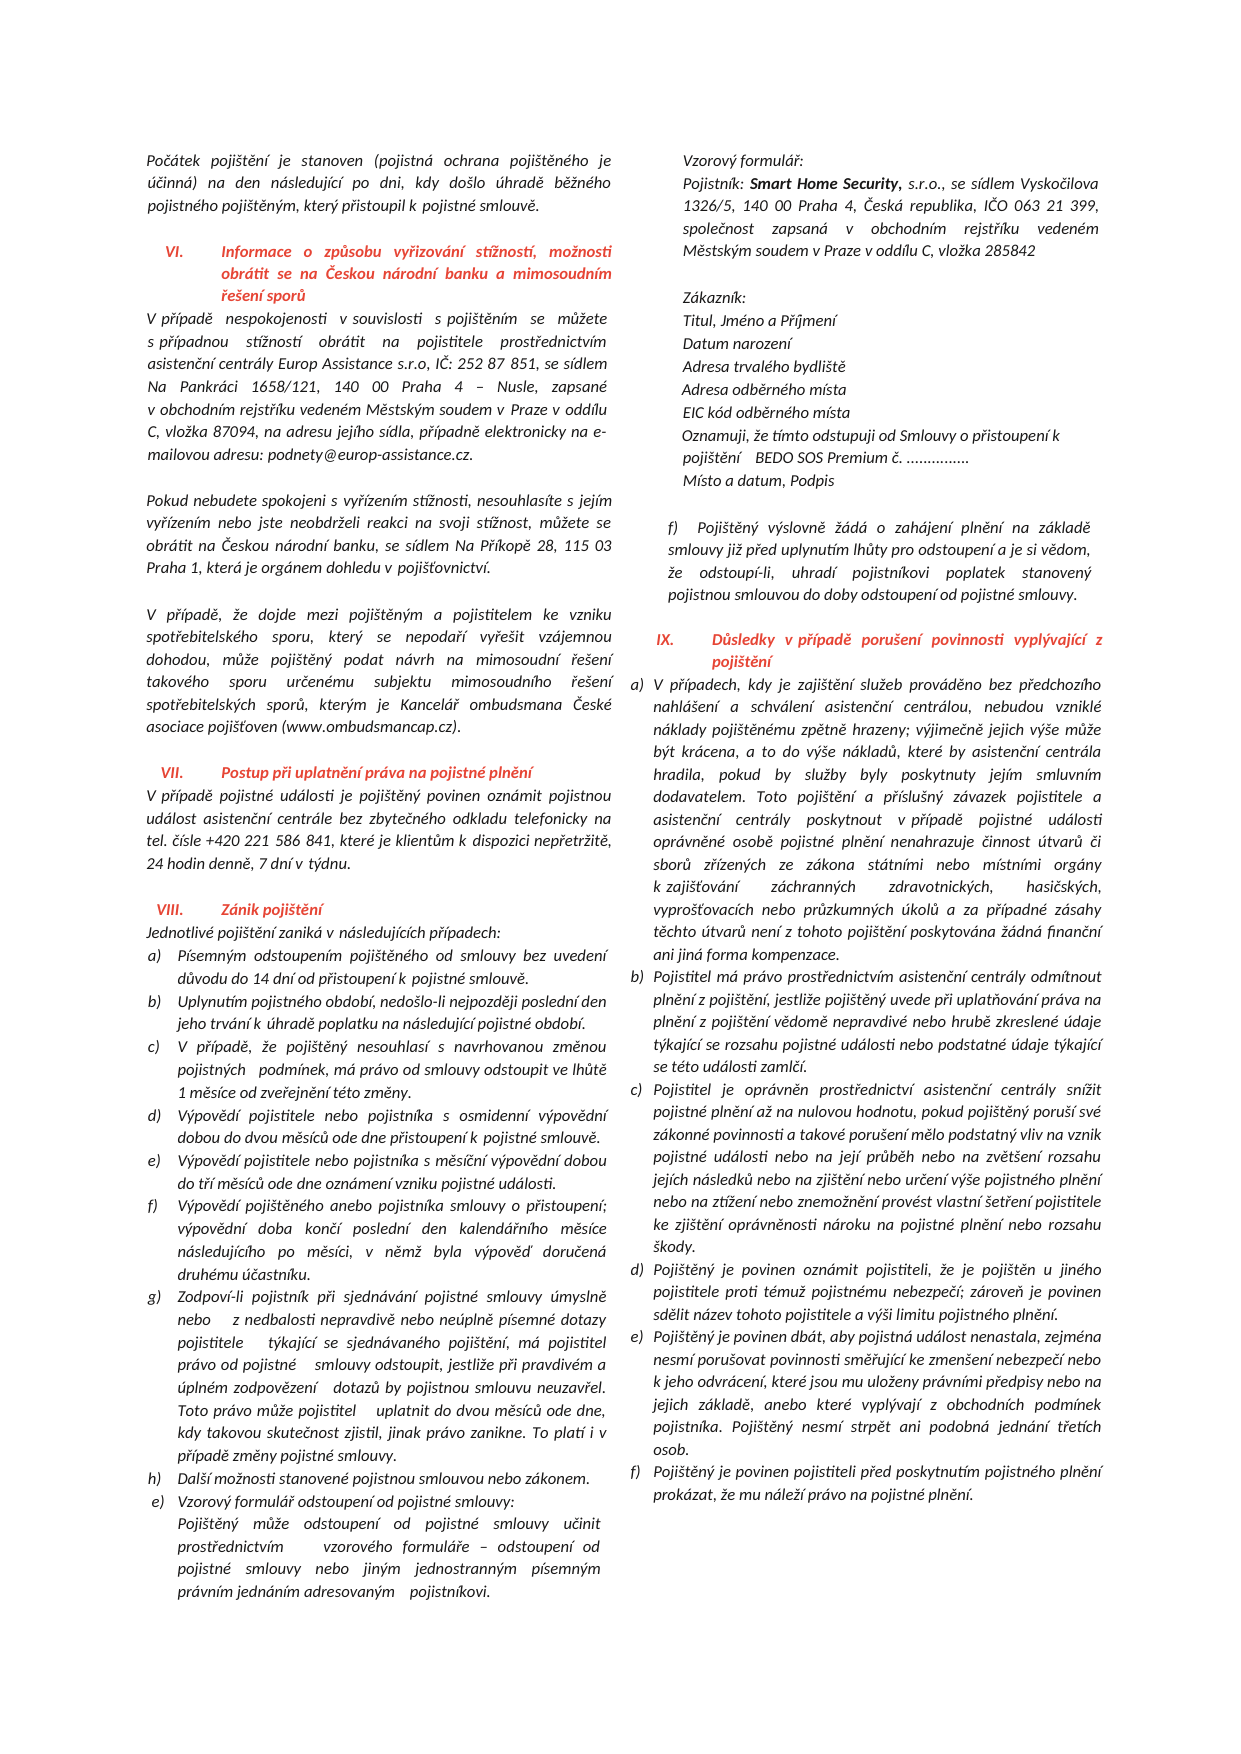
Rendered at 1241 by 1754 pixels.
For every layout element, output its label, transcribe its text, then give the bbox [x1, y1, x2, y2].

list Výpovědí pojištěného anebo pojistníka smlouvy o přistoupení; výpovědní doba končí poslední den kalendářního měsíce následujícího po měsíci, v němž byla výpověď doručená druhému účastníku. [148, 1196, 609, 1284]
text Pojistník: Smart Home Security, s.r.o., se sídlem Vyskočilova 1326/5, 140 00 Praha 4, Česká republika, IČO 063 21 399, společnost zapsaná v obchodním rejstříku vedeném Městským soudem v Praze v oddílu C, vložka 285842 [683, 173, 1101, 261]
text f) Pojištěný výslovně žádá o zahájení plnění na základě smlouvy již před uplynutím lhůty pro odstoupení a je si vědom, že odstoupí-li, uhradí pojistníkovi poplatek stanovený pojistnou smlouvou do doby odstoupení od pojistné smlouvy. [668, 517, 1093, 605]
list V případě, že pojištěný nesouhlasí s navrhovanou změnou pojistných podmínek, má právo od smlouvy odstoupit ve lhůtě 1 měsíce od zveřejnění této změny. [148, 1037, 609, 1102]
list Zodpoví-li pojistník při sjednávání pojistné smlouvy úmyslně nebo z nedbalosti nepravdivě nebo neúplně písemné dotazy pojistitele týkající se sjednávaného pojištění, má pojistitel právo od pojistné smlouvy odstoupit, jestliže při pravdivém a úplném zodpovězení dotazů by pojistnou smlouvu neuzavřel. Toto právo může pojistitel uplatnit do dvou měsíců ode dne, kdy takovou skutečnost zjistil, jinak právo zanikne. To platí i v případě změny pojistné smlouvy. [148, 1286, 609, 1466]
text Pokud nebudete spokojeni s vyřízením stížnosti, nesouhlasíte s jejím vyřízením nebo jste neobdrželi reakci na svoji stížnost, můžete se obrátit na Českou národní banku, se sídlem Na Příkopě 28, 115 03 Praha 1, která je orgánem dohledu v pojišťovnictví. [146, 490, 614, 578]
text V případě, že dojde mezi pojištěným a pojistitelem ke vzniku spotřebitelského sporu, který se nepodaří vyřešit vzájemnou dohodou, může pojištěný podat návrh na mimosoudní řešení takového sporu určenému subjektu mimosoudního řešení spotřebitelských sporů, kterým je Kancelář ombudsmana České asociace pojišťoven (www.ombudsmancap.cz). [146, 604, 614, 737]
text Titul, Jméno a Příjmení [683, 310, 1104, 330]
text Adresa trvalého bydliště [683, 356, 1104, 377]
text Oznamuji, že tímto odstupuji od Smlouvy o přistoupení k pojištění BEDO SOS Premium č. ............... [682, 425, 1104, 468]
text Jednotlivé pojištění zaniká v následujících případech: [146, 922, 614, 943]
list Výpovědí pojistitele nebo pojistníka s měsíční výpovědní dobou do tří měsíců ode dne oznámení vzniku pojistné události. [148, 1150, 609, 1193]
list Výpovědí pojistitele nebo pojistníka s osmidenní výpovědní dobou do dvou měsíců ode dne přistoupení k pojistné smlouvě. [148, 1105, 609, 1148]
text Počátek pojištění je stanoven (pojistná ochrana pojištěného je účinná) na den následující po dni, kdy došlo úhradě běžného pojistného pojištěným, který přistoupil k pojistné smlouvě. [146, 150, 613, 215]
text Adresa odběrného místa EIC kód odběrného místa [682, 379, 861, 422]
list Další možnosti stanovené pojistnou smlouvou nebo zákonem. [148, 1468, 609, 1488]
list Pojištěný je povinen dbát, aby pojistná událost nenastala, zejména nesmí porušovat povinnosti směřující ke zmenšení nebezpečí nebo k jeho odvrácení, které jsou mu uloženy právními předpisy nebo na jejich základě, anebo které vyplývají z obchodních podmínek pojistníka. Pojištěný nesmí strpět ani podobná jednání třetích osob. [630, 1327, 1104, 1459]
text Informace o způsobu vyřizování stížností, možnosti obrátit se na Českou národní banku a mimosoudním řešení sporů [184, 241, 614, 305]
text Datum narození [683, 333, 1104, 353]
text Vzorový formulář: [683, 150, 1104, 170]
list Pojištěný je povinen oznámit pojistiteli, že je pojištěn u jiného pojistitele proti témuž pojistnému nebezpečí; zároveň je povinen sdělit název tohoto pojistitele a výši limitu pojistného plnění. [630, 1259, 1104, 1324]
text V případě pojistné události je pojištěný povinen oznámit pojistnou událost asistenční centrále bez zbytečného odkladu telefonicky na tel. čísle +420 221 586 841, které je klientům k dispozici nepřetržitě, 24 hodin denně, 7 dní v týdnu. [146, 786, 614, 873]
text Postup při uplatnění práva na pojistné plnění [184, 762, 614, 783]
text Důsledky v případě porušení povinnosti vyplývající z pojištění [674, 629, 1104, 672]
text Místo a datum, Podpis [683, 471, 1104, 491]
list Uplynutím pojistného období, nedošlo-li nejpozději poslední den jeho trvání k úhradě poplatku na následující pojistné období. [148, 991, 609, 1034]
text V případě nespokojenosti v souvislosti s pojištěním se můžete s případnou stížností obrátit na pojistitele prostřednictvím asistenční centrály Europ Assistance s.r.o, IČ: 252 87 851, se sídlem Na Pankráci 1658/121, 140 00 Praha 4 – Nusle, zapsané v obchodním rejstříku vedeném Městským soudem v Praze v oddílu C, vložka 87094, na adresu jejího sídla, případně elektronicky na e-mailovou adresu: podnety@europ-assistance.cz. [146, 308, 609, 465]
list Pojistitel má právo prostřednictvím asistenční centrály odmítnout plnění z pojištění, jestliže pojištěný uvede při uplatňování práva na plnění z pojištění vědomě nepravdivé nebo hrubě zkreslené údaje týkající se rozsahu pojistné události nebo podstatné údaje týkající se této události zamlčí. [630, 967, 1104, 1077]
list Pojistitel je oprávněn prostřednictví asistenční centrály snížit pojistné plnění až na nulovou hodnotu, pokud pojištěný poruší své zákonné povinnosti a takové porušení mělo podstatný vliv na vznik pojistné události nebo na její průběh nebo na zvětšení rozsahu jejích následků nebo na zjištění nebo určení výše pojistného plnění nebo na ztížení nebo znemožnění provést vlastní šetření pojistitele ke zjištění oprávněnosti nároku na pojistné plnění nebo rozsahu škody. [630, 1079, 1104, 1257]
list V případech, kdy je zajištění služeb prováděno bez předchozího nahlášení a schválení asistenční centrálou, nebudou vzniklé náklady pojištěnému zpětně hrazeny; výjimečně jejich výše může být krácena, a to do výše nákladů, které by asistenční centrála hradila, pokud by služby byly poskytnuty jejím smluvním dodavatelem. Toto pojištění a příslušný závazek pojistitele a asistenční centrály poskytnout v případě pojistné události oprávněné osobě pojistné plnění nenahrazuje činnost útvarů či sborů zřízených ze zákona státními nebo místními orgány k zajišťování záchranných zdravotnických, hasičských, vyprošťovacích nebo průzkumných úkolů a za případné zásahy těchto útvarů není z tohoto pojištění poskytována žádná finanční ani jiná forma kompenzace. [630, 674, 1104, 964]
list Písemným odstoupením pojištěného od smlouvy bez uvedení důvodu do 14 dní od přistoupení k pojistné smlouvě. [148, 945, 609, 988]
list Pojištěný je povinen pojistiteli před poskytnutím pojistného plnění prokázat, že mu náleží právo na pojistné plnění. [630, 1462, 1104, 1504]
text Zánik pojištění [184, 899, 614, 919]
text Pojištěný může odstoupení od pojistné smlouvy učinit prostřednictvím vzorového formuláře – odstoupení od pojistné smlouvy nebo jiným jednostranným písemným právním jednáním adresovaným pojistníkovi. [177, 1513, 603, 1601]
text Zákazník: [683, 287, 1104, 307]
text e) Vzorový formulář odstoupení od pojistné smlouvy: [148, 1491, 603, 1511]
